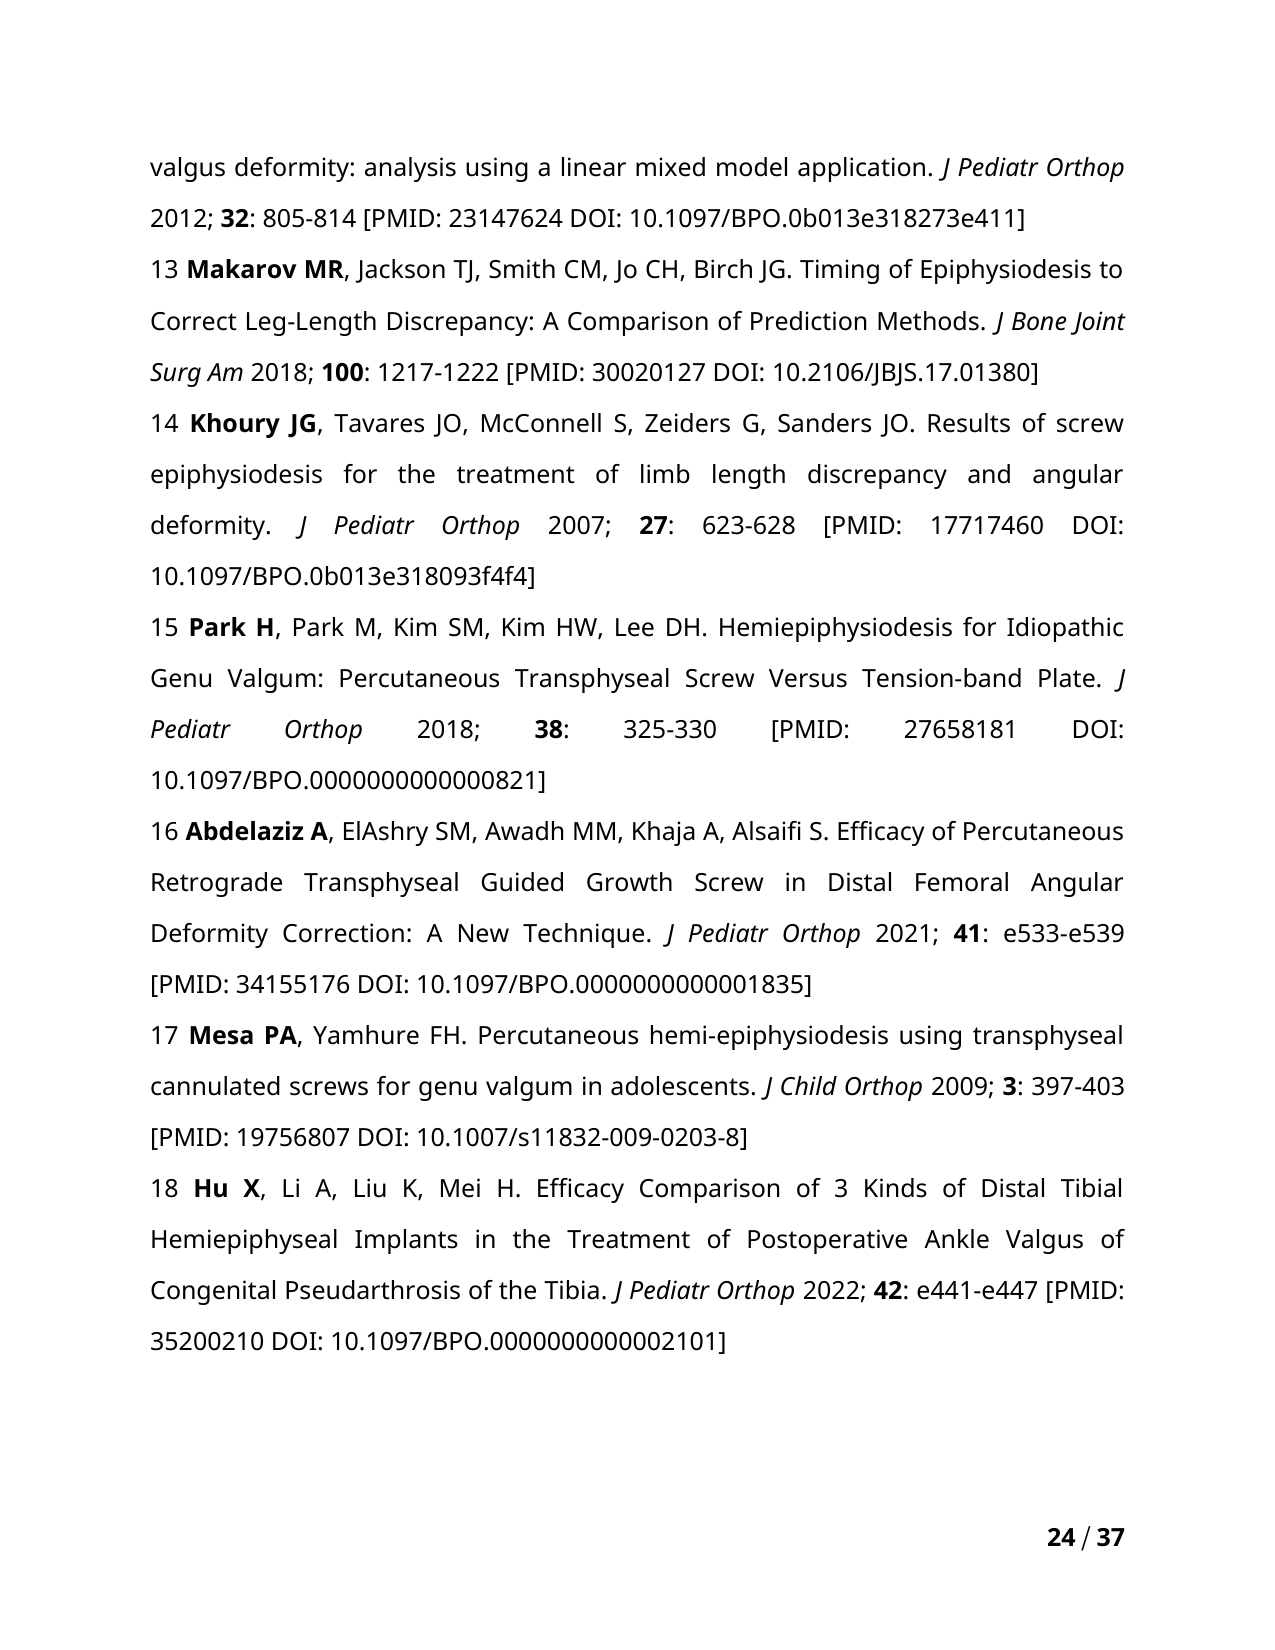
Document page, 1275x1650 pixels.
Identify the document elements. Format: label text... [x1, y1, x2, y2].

text 18 Hu X, Li A, Liu K, Mei H. Efficacy Comparison of 3 Kinds of Distal Tibial Hemiepiphyseal Implants in the Treatment of Postoperative Ankle Valgus of Congenital Pseudarthrosis of the Tibia. J Pediatr Orthop 2022; 42: e441-e447 [PMID: 35200210 DOI: 10.1097/BPO.0000000000002101] [150, 1171, 1125, 1358]
text 14 Khoury JG, Tavares JO, McConnell S, Zeiders G, Sanders JO. Results of screw epiphysiodesis for the treatment of limb length discrepancy and angular deformity. J Pediatr Orthop 2007; 27: 623-628 [PMID: 17717460 DOI: 10.1097/BPO.0b013e318093f4f4] [150, 405, 1125, 592]
text 17 Mesa PA, Yamhure FH. Percutaneous hemi-epiphysiodesis using transphyseal cannulated screws for genu valgum in adolescents. J Child Orthop 2009; 3: 397-403 [PMID: 19756807 DOI: 10.1007/s11832-009-0203-8] [150, 1018, 1125, 1154]
text 13 Makarov MR, Jackson TJ, Smith CM, Jo CH, Birch JG. Timing of Epiphysiodesis to Correct Leg-Length Discrepancy: A Comparison of Prediction Methods. J Bone Joint Surg Am 2018; 100: 1217-1222 [PMID: 30020127 DOI: 10.2106/JBJS.17.01380] [150, 252, 1125, 388]
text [150, 150, 1125, 235]
text 16 Abdelaziz A, ElAshry SM, Awadh MM, Khaja A, Alsaifi S. Efficacy of Percutaneous Retrograde Transphyseal Guided Growth Screw in Distal Femoral Angular Deformity Correction: A New Technique. J Pediatr Orthop 2021; 41: e533-e539 [PMID: 34155176 DOI: 10.1097/BPO.0000000000001835] [150, 813, 1125, 1001]
text 15 Park H, Park M, Kim SM, Kim HW, Lee DH. Hemiepiphysiodesis for Idiopathic Genu Valgum: Percutaneous Transphyseal Screw Versus Tension-band Plate. J Pediatr Orthop 2018; 38: 325-330 [PMID: 27658181 DOI: 10.1097/BPO.0000000000000821] [150, 609, 1125, 797]
